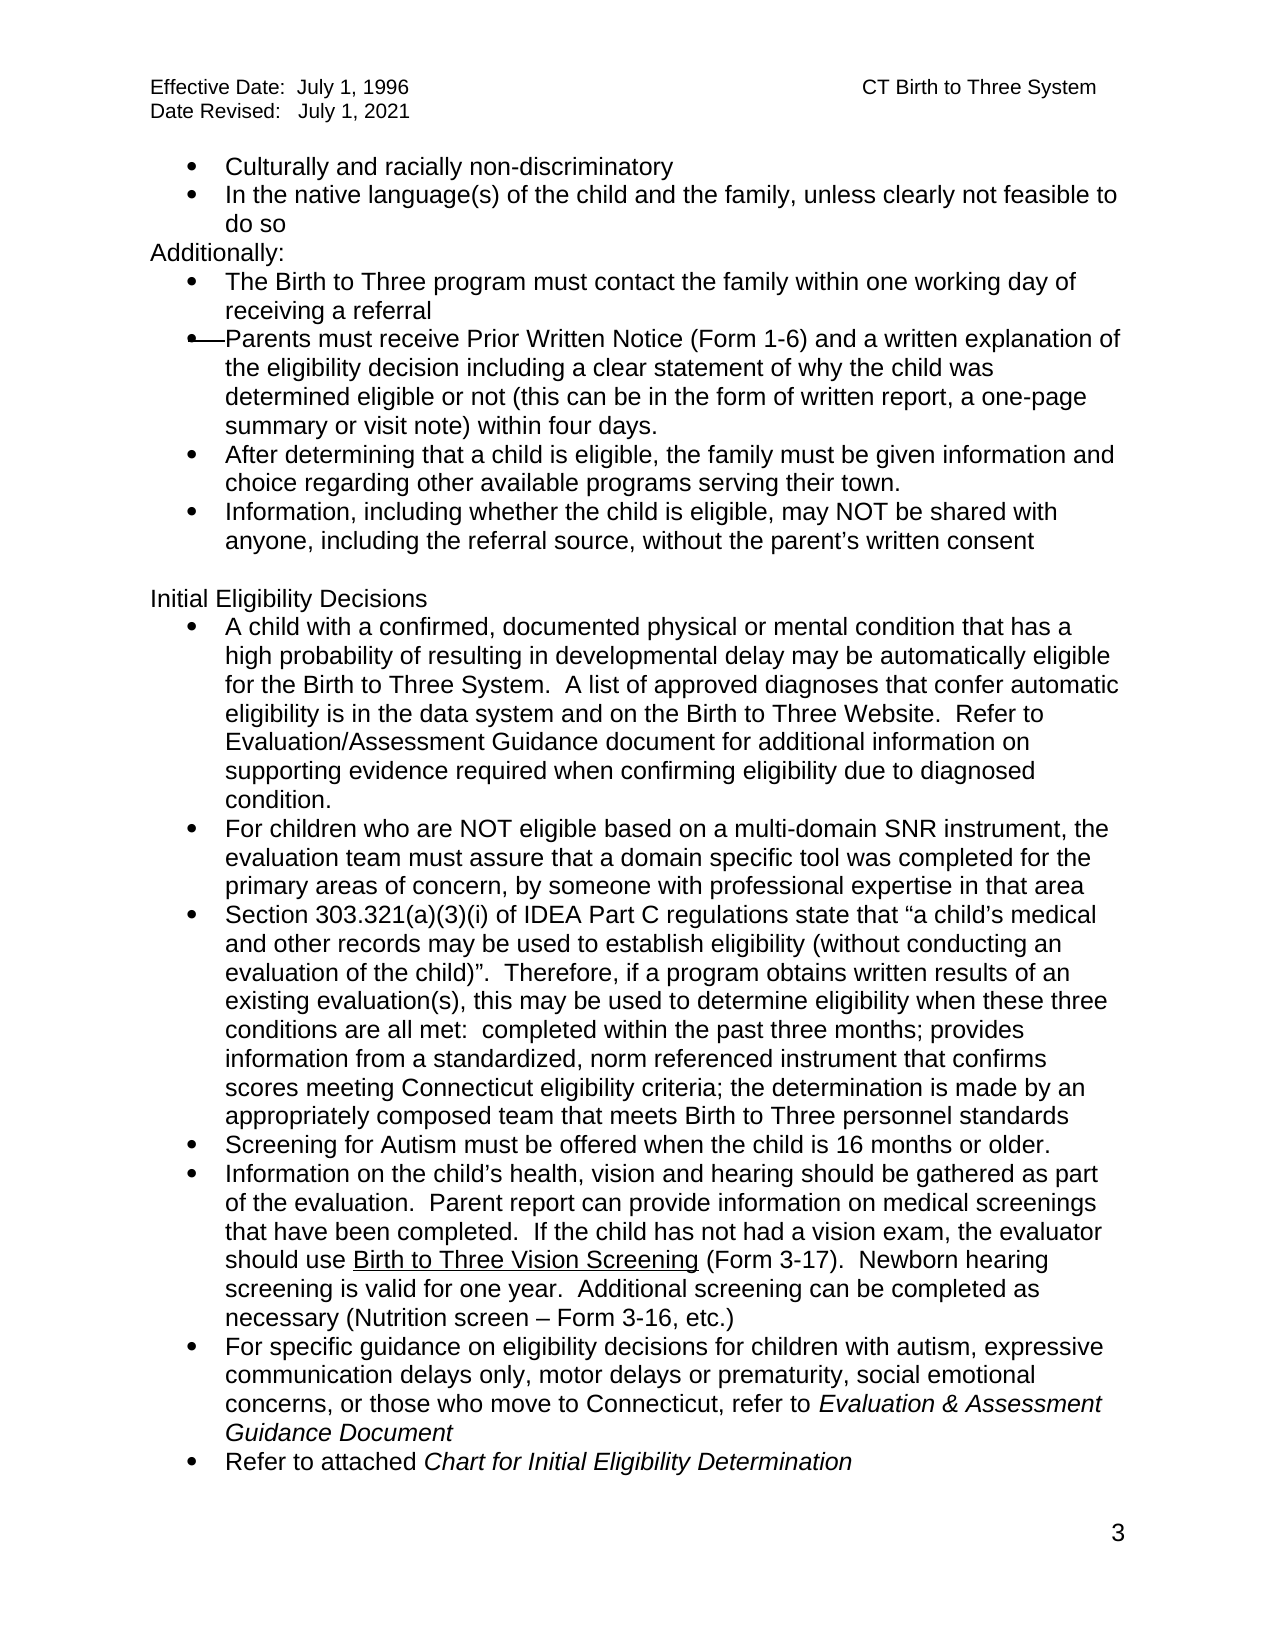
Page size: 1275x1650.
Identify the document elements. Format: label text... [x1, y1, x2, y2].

text Initial Eligibility Decisions [150, 583, 1125, 612]
list For children who are NOT eligible based on a multi-domain SNR instrument, the evaluation team must assure that a domain specific tool was completed for the primary areas of concern, by someone with professional expertise in that area [187, 814, 1125, 900]
list Parents must receive Prior Written Notice (Form 1-6) and a written explanation of the eligibility decision including a clear statement of why the child was determined eligible or not (this can be in the form of written report, a one-page summary or visit note) within four days. [187, 324, 1125, 439]
list In the native language(s) of the child and the family, unless clearly not feasible to do so [187, 181, 1125, 238]
list For specific guidance on eligibility decisions for children with autism, expressive communication delays only, motor delays or prematurity, social emotional concerns, or those who move to Connecticut, refer to Evaluation & Assessment Guidance Document [187, 1332, 1125, 1447]
list Information, including whether the child is eligible, may NOT be shared with anyone, including the referral source, without the parent’s written consent [187, 497, 1125, 555]
list A child with a confirmed, documented physical or mental condition that has a high probability of resulting in developmental delay may be automatically eligible for the Birth to Three System. A list of approved diagnoses that confer automatic eligibility is in the data system and on the Birth to Three Website. Refer to Evaluation/Assessment Guidance document for additional information on supporting evidence required when confirming eligibility due to diagnosed condition. [187, 612, 1125, 814]
list Section 303.321(a)(3)(i) of IDEA Part C regulations state that “a child’s medical and other records may be used to establish eligibility (without conducting an evaluation of the child)”. Therefore, if a program obtains written results of an existing evaluation(s), this may be used to determine eligibility when these three conditions are all met: completed within the past three months; provides information from a standardized, norm referenced instrument that confirms scores meeting Connecticut eligibility criteria; the determination is made by an appropriately composed team that meets Birth to Three personnel standards [187, 900, 1125, 1130]
list Information on the child’s health, vision and hearing should be gathered as part of the evaluation. Parent report can provide information on medical screenings that have been completed. If the child has not had a vision exam, the evaluator should use Birth to Three Vision Screening (Form 3-17). Newborn hearing screening is valid for one year. Additional screening can be completed as necessary (Nutrition screen – Form 3-16, etc.) [187, 1159, 1125, 1332]
list Refer to attached Chart for Initial Eligibility Determination [187, 1447, 1125, 1476]
text Additionally: [150, 238, 1125, 267]
list Screening for Autism must be offered when the child is 16 months or older. [187, 1130, 1125, 1159]
list After determining that a child is eligible, the family must be given information and choice regarding other available programs serving their town. [187, 439, 1125, 497]
list The Birth to Three program must contact the family within one working day of receiving a referral [187, 267, 1125, 324]
list Culturally and racially non-discriminatory [187, 152, 1125, 181]
